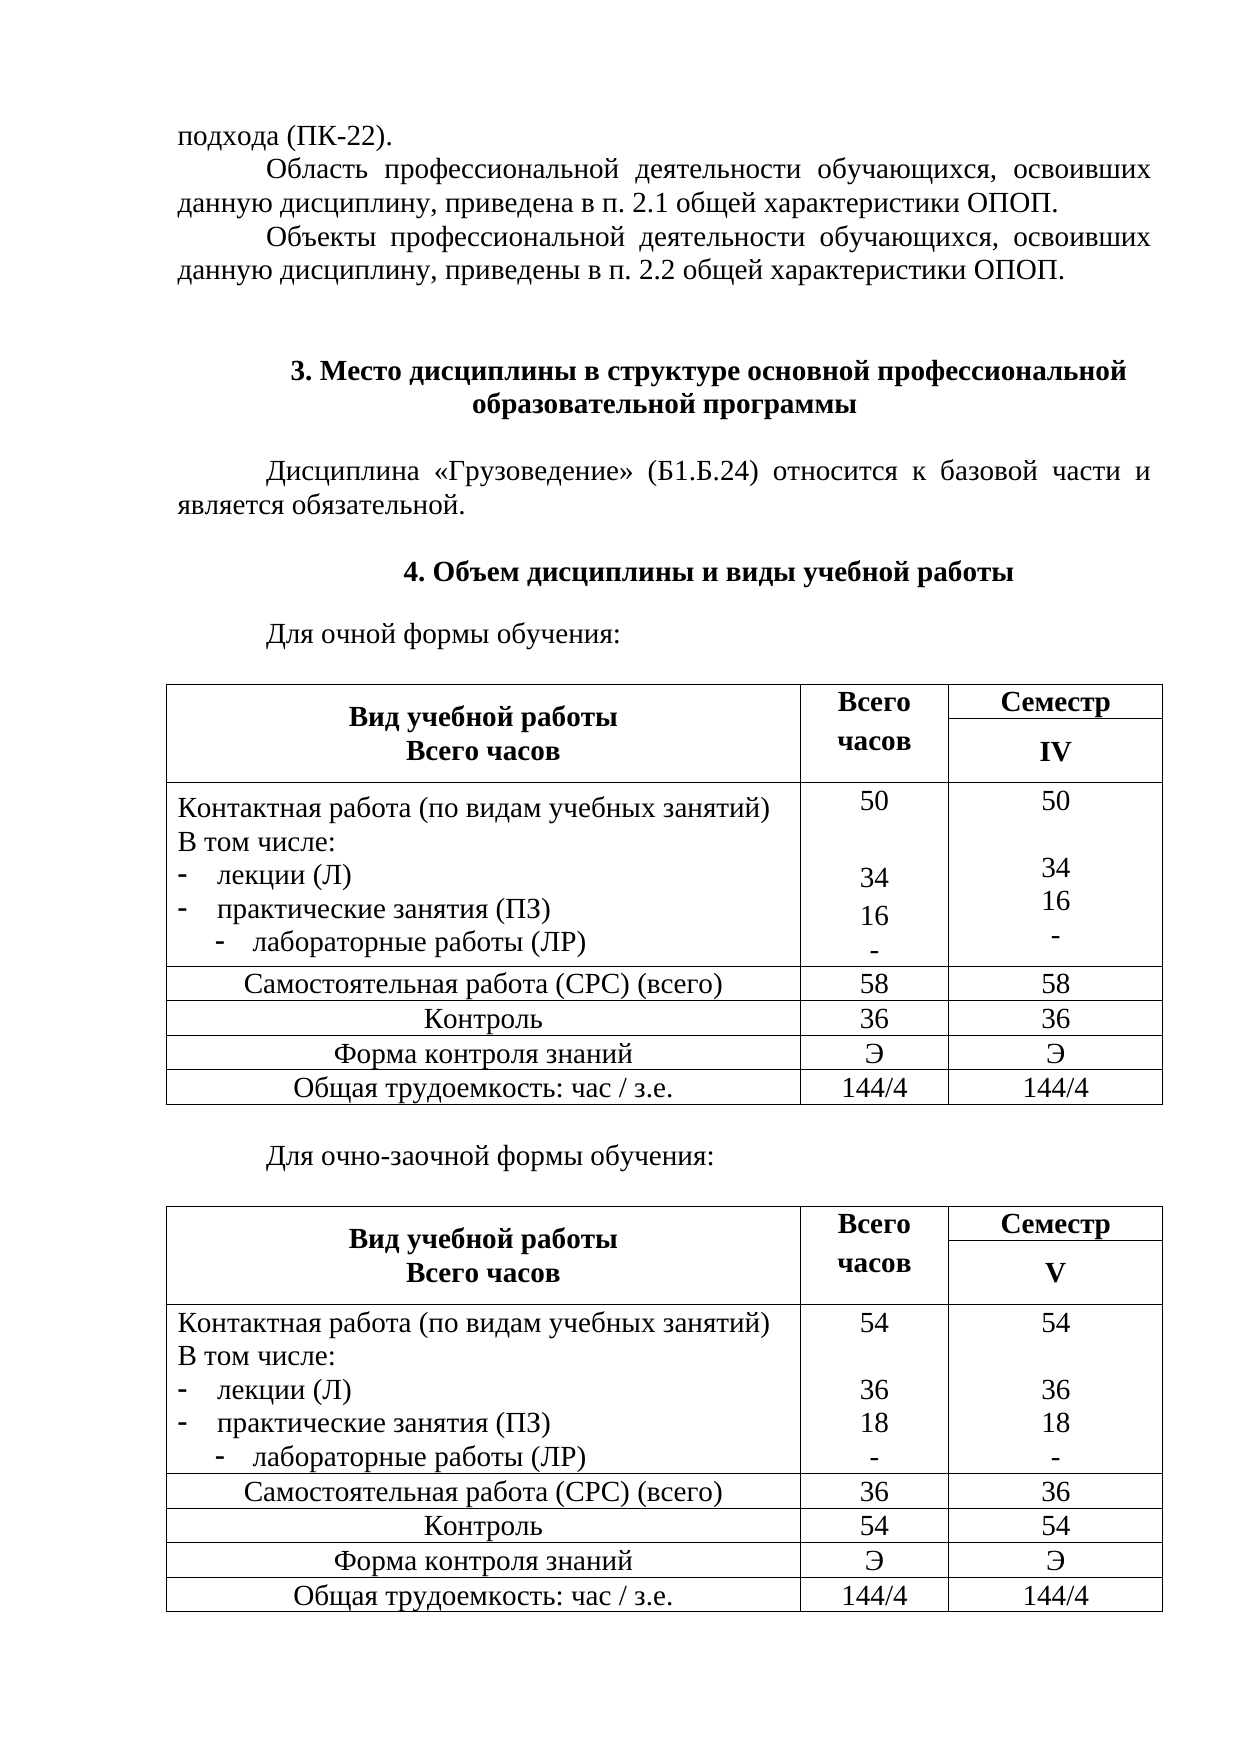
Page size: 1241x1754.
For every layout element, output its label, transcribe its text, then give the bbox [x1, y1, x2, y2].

table_cell V [949, 1241, 1162, 1304]
table_cell 50 34 16 - [801, 783, 948, 966]
table_cell 144/4 [801, 1578, 948, 1611]
table_cell 36 [801, 1001, 948, 1035]
table_cell Самостоятельная работа (СРС) (всего) [167, 967, 800, 1000]
table_cell 54 [949, 1509, 1162, 1542]
table_cell 36 [801, 1474, 948, 1507]
table_cell Э [949, 1036, 1162, 1069]
table_cell Общая трудоемкость: час / з.е. [167, 1070, 800, 1104]
table_cell Форма контроля знаний [167, 1036, 800, 1069]
table_cell Форма контроля знаний [167, 1543, 800, 1577]
table_header Всего часов [801, 685, 948, 782]
table_cell 36 [949, 1001, 1162, 1035]
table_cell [167, 1305, 800, 1473]
table_header Вид учебной работы Всего часов [167, 1207, 800, 1304]
text Для очно-заочной формы обучения: [177, 1138, 1152, 1172]
text Объекты профессиональной деятельности обучающихся, освоивших данную дисциплину, приведены в п. 2.2 общей характеристики ОПОП. [177, 219, 1152, 286]
table_cell Э [801, 1543, 948, 1577]
table_cell 144/4 [949, 1070, 1162, 1104]
table_cell 54 [801, 1509, 948, 1542]
table_cell IV [949, 719, 1162, 782]
table_cell 54 36 18 - [801, 1305, 948, 1473]
text Область профессиональной деятельности обучающихся, освоивших данную дисциплину, приведена в п. 2.1 общей характеристики ОПОП. [177, 152, 1152, 219]
table_cell 144/4 [801, 1070, 948, 1104]
text Для очной формы обучения: [177, 616, 1152, 650]
table_cell Контактная работа (по видам учебных занятий) В том числе: лекции (Л) практические занятия (ПЗ) лабораторные работы (ЛР) [167, 783, 800, 966]
table_cell Э [949, 1543, 1162, 1577]
text 4. Объем дисциплины и виды учебной работы [177, 554, 1152, 588]
table_cell Контроль [167, 1509, 800, 1542]
table_cell 58 [949, 967, 1162, 1000]
table_header Семестр [949, 1207, 1162, 1240]
table_cell 58 [801, 967, 948, 1000]
text 3. Место дисциплины в структуре основной профессиональной образовательной программы [177, 353, 1152, 420]
table_header Семестр [949, 685, 1162, 718]
table_cell Самостоятельная работа (СРС) (всего) [167, 1474, 800, 1507]
text Дисциплина «Грузоведение» (Б1.Б.24) относится к базовой части и является обязательной. [177, 453, 1152, 521]
table_header Всего часов [801, 1207, 948, 1304]
table_cell 54 36 18 - [949, 1305, 1162, 1473]
table_cell Общая трудоемкость: час / з.е. [167, 1578, 800, 1611]
table_header Вид учебной работы Всего часов [167, 685, 800, 782]
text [177, 118, 1152, 152]
table_cell 36 [949, 1474, 1162, 1507]
table_cell Контроль [167, 1001, 800, 1035]
table_cell Э [801, 1036, 948, 1069]
table_cell 50 34 16 - [949, 783, 1162, 966]
table_cell 144/4 [949, 1578, 1162, 1611]
